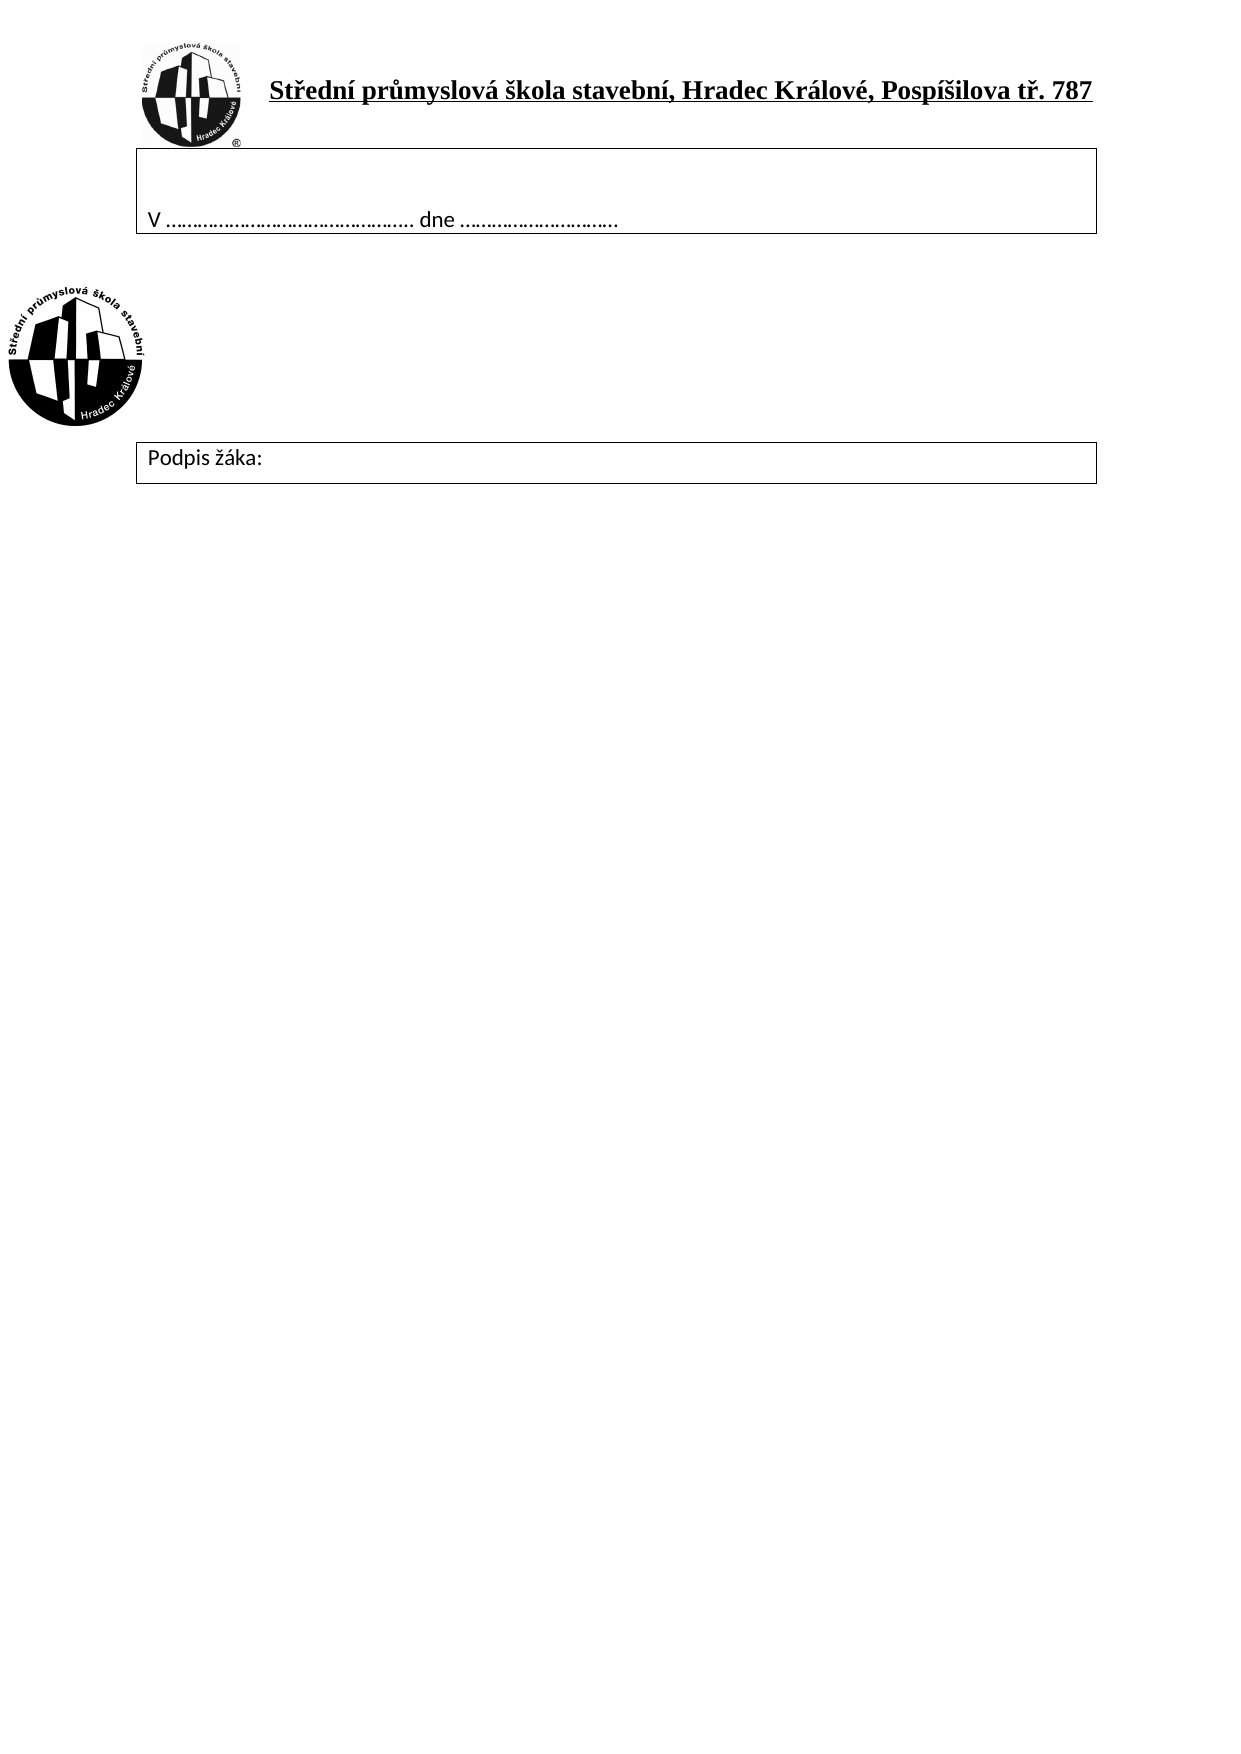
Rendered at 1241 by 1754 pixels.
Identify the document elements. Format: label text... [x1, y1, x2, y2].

picture [0, 278, 152, 435]
table_header Podpis a otisk razítka: V ……………………………………….. dne ………………………… [137, 149, 1096, 233]
table_header Podpis žáka: [137, 443, 1096, 483]
picture [142, 43, 241, 147]
